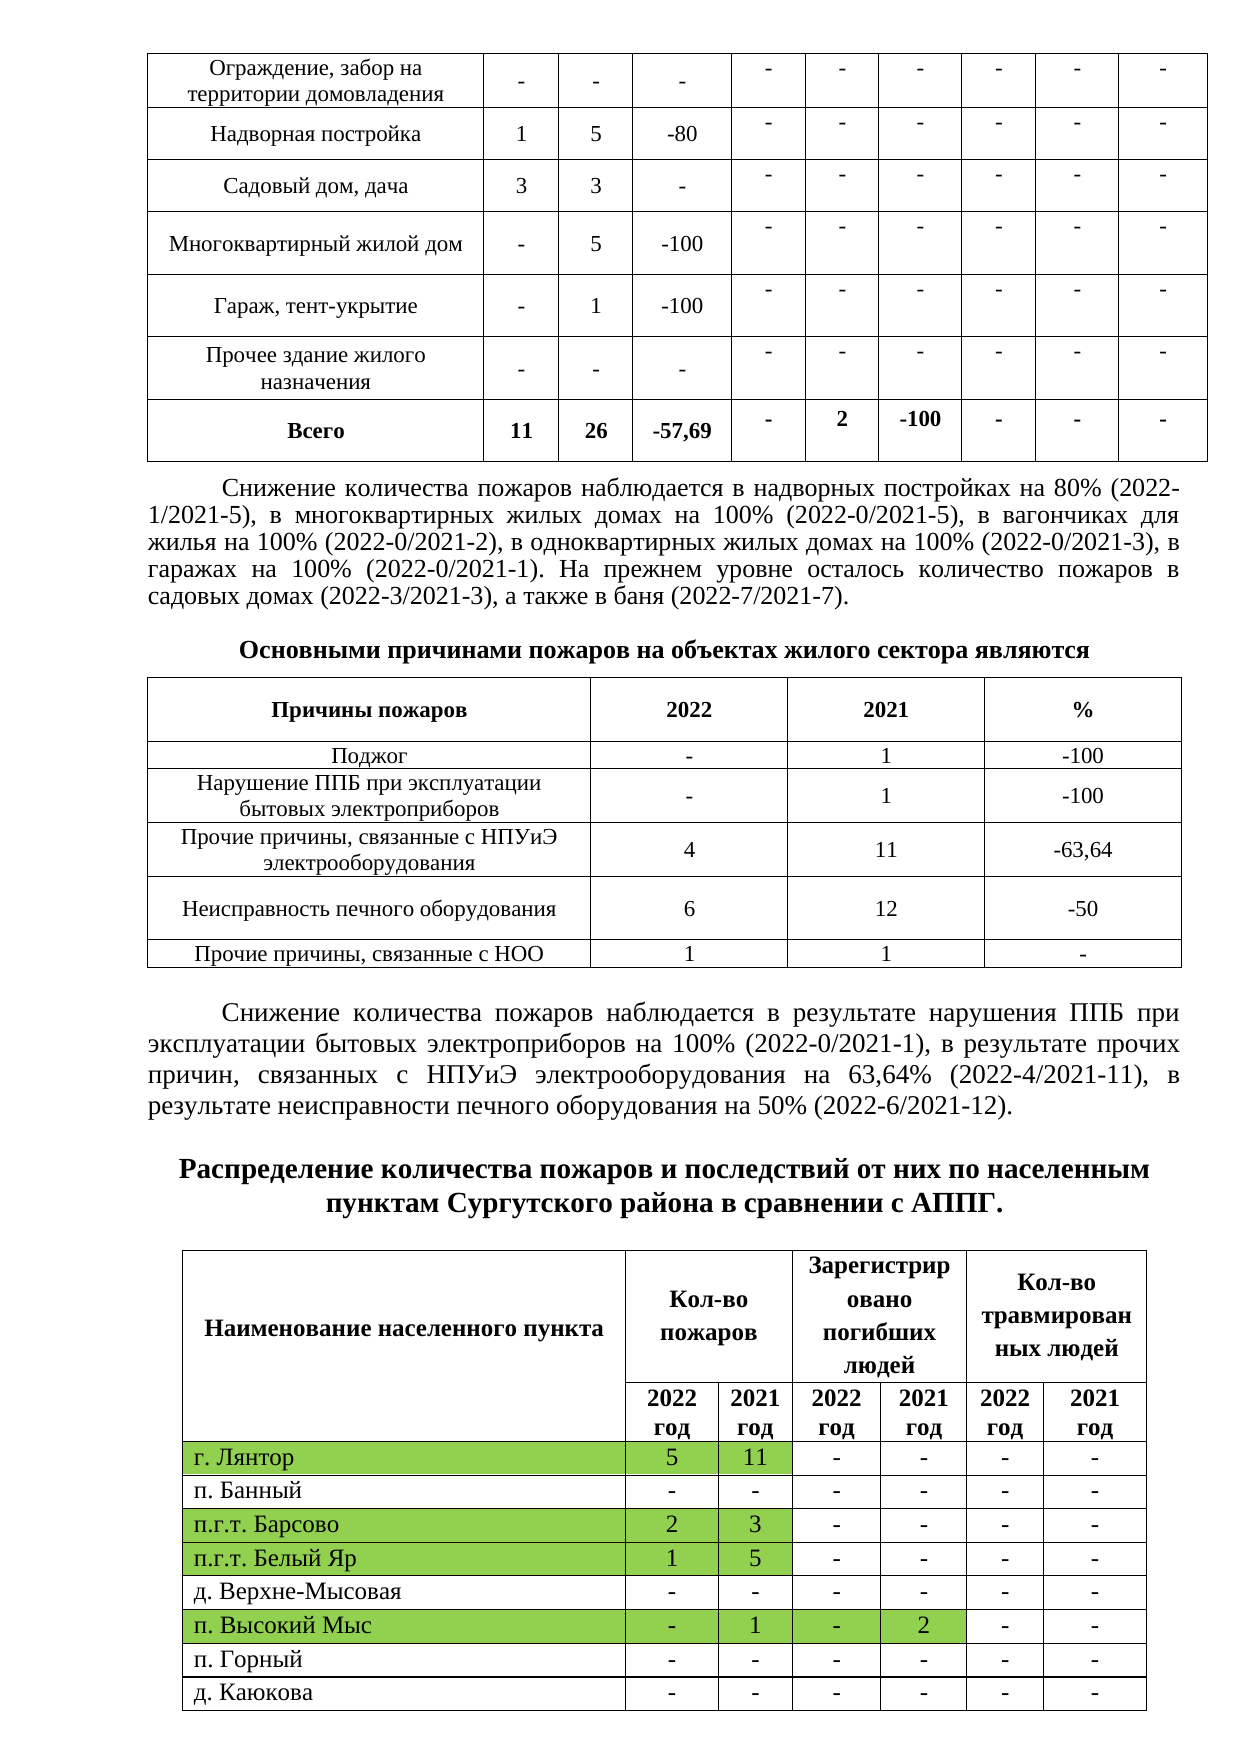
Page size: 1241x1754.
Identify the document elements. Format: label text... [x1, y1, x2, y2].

table_cell - [879, 212, 961, 273]
table_cell Неисправность печного оборудования [148, 877, 590, 939]
table_cell - [881, 1644, 966, 1676]
table_cell - [1044, 1543, 1146, 1575]
table_cell 3 [484, 160, 558, 211]
table_cell - [967, 1610, 1043, 1643]
table_cell Прочие причины, связанные с НОО [148, 940, 590, 967]
table_cell - [559, 54, 632, 107]
table_cell - [879, 337, 961, 398]
table_cell 5 [719, 1543, 792, 1575]
table_cell 2 [626, 1509, 718, 1542]
table_cell - [732, 160, 805, 211]
table_cell - [626, 1678, 718, 1710]
table_cell - [591, 742, 787, 768]
table_cell 2021 год [881, 1383, 966, 1441]
table_cell - [484, 212, 558, 273]
table_cell 1 [484, 108, 558, 159]
table_cell - [1119, 275, 1207, 336]
table_cell 1 [719, 1610, 792, 1643]
table_cell - [967, 1509, 1043, 1542]
table_cell - [1119, 400, 1207, 461]
table_cell - [806, 160, 878, 211]
table_cell - [806, 54, 878, 107]
table_cell - [1119, 54, 1207, 107]
table_cell д. Верхне-Мысовая [183, 1576, 625, 1609]
table_cell 5 [559, 108, 632, 159]
table_cell - [962, 212, 1035, 273]
table_cell - [484, 337, 558, 398]
table_cell - [962, 337, 1035, 398]
table_cell 2022 год [626, 1383, 718, 1441]
table_cell Ограждение, забор на территории домовладения [148, 54, 483, 107]
table_cell - [967, 1476, 1043, 1508]
table_cell 2 [806, 400, 878, 461]
table_cell - [1044, 1644, 1146, 1676]
table_cell - [967, 1644, 1043, 1676]
table_cell -63,64 [985, 823, 1181, 876]
table_cell - [1044, 1576, 1146, 1609]
table_cell - [881, 1509, 966, 1542]
table_cell 11 [484, 400, 558, 461]
table_cell п.г.т. Барсово [183, 1509, 625, 1542]
table_cell - [879, 108, 961, 159]
table_cell -100 [985, 769, 1181, 822]
table_cell 5 [559, 212, 632, 273]
table_cell - [806, 337, 878, 398]
table_cell - [719, 1644, 792, 1676]
table_cell - [881, 1678, 966, 1710]
table_cell п. Горный [183, 1644, 625, 1676]
table_cell 12 [788, 877, 984, 939]
table_cell -100 [985, 742, 1181, 768]
table_cell Прочие причины, связанные с НПУиЭ электрооборудования [148, 823, 590, 876]
table_cell - [1044, 1509, 1146, 1542]
table_cell - [962, 160, 1035, 211]
table_cell - [881, 1576, 966, 1609]
table_header Зарегистрировано погибших людей [793, 1251, 966, 1382]
table_cell Надворная постройка [148, 108, 483, 159]
table_cell - [793, 1678, 880, 1710]
table_cell 1 [788, 742, 984, 768]
table_cell - [732, 275, 805, 336]
table_cell - [732, 212, 805, 273]
table_cell - [732, 337, 805, 398]
table_cell 3 [719, 1509, 792, 1542]
table_cell 3 [559, 160, 632, 211]
table_cell - [732, 108, 805, 159]
table_cell 2022 год [793, 1383, 880, 1441]
table_cell Гараж, тент-укрытие [148, 275, 483, 336]
table_cell - [1044, 1678, 1146, 1710]
table_cell - [1119, 212, 1207, 273]
table_header 2021 [788, 678, 984, 741]
table_cell -100 [633, 212, 731, 273]
table_cell - [633, 54, 731, 107]
table_cell 11 [788, 823, 984, 876]
table_cell - [559, 337, 632, 398]
table_header Причины пожаров [148, 678, 590, 741]
table_cell - [1036, 160, 1118, 211]
table_cell Многоквартирный жилой дом [148, 212, 483, 273]
text Снижение количества пожаров наблюдается в надворных постройках на 80% (2022-1/2021-5), в многоквартирных жилых домах на 100% (2022-0/2021-5), в вагончиках для жилья на 100% (2022-0/2021-2), в одноквартирных жилых домах на 100% (2022-0/2021-3), в гаражах на 100% (2022-0/2021-1). На прежнем уровне осталось количество пожаров в садовых домах (2022-3/2021-3), а также в баня (2022-7/2021-7). [148, 475, 1181, 610]
table_cell 11 [719, 1442, 792, 1474]
table_cell - [985, 940, 1181, 967]
table_cell - [1036, 212, 1118, 273]
table_cell - [732, 54, 805, 107]
table_cell - [484, 54, 558, 107]
text Снижение количества пожаров наблюдается в результате нарушения ППБ при эксплуатации бытовых электроприборов на 100% (2022-0/2021-1), в результате прочих причин, связанных с НПУиЭ электрооборудования на 63,64% (2022-4/2021-11), в результате неисправности печного оборудования на 50% (2022-6/2021-12). [148, 996, 1181, 1120]
table_cell Прочее здание жилого назначения [148, 337, 483, 398]
table_header Наименование населенного пункта [183, 1251, 625, 1441]
table_cell - [967, 1543, 1043, 1575]
table_cell - [484, 275, 558, 336]
table_cell 4 [591, 823, 787, 876]
table_cell - [1044, 1476, 1146, 1508]
table_cell -100 [879, 400, 961, 461]
table_cell - [1036, 108, 1118, 159]
table_cell 1 [559, 275, 632, 336]
table_cell - [879, 275, 961, 336]
table_cell 6 [591, 877, 787, 939]
table_cell Садовый дом, дача [148, 160, 483, 211]
text Основными причинами пожаров на объектах жилого сектора являются [148, 637, 1181, 664]
table_cell - [881, 1476, 966, 1508]
table_cell - [1036, 337, 1118, 398]
table_cell - [1119, 160, 1207, 211]
table_cell Всего [148, 400, 483, 461]
table_cell - [881, 1442, 966, 1474]
table_cell д. Каюкова [183, 1678, 625, 1710]
table_cell 2022 год [967, 1383, 1043, 1441]
table_cell - [732, 400, 805, 461]
table_cell - [793, 1442, 880, 1474]
table_cell -80 [633, 108, 731, 159]
table_cell - [626, 1476, 718, 1508]
table_cell - [967, 1576, 1043, 1609]
table_cell 1 [626, 1543, 718, 1575]
table_cell п. Высокий Мыс [183, 1610, 625, 1643]
table_cell - [793, 1543, 880, 1575]
table_cell - [633, 337, 731, 398]
table_cell 1 [788, 769, 984, 822]
table_cell Нарушение ППБ при эксплуатации бытовых электроприборов [148, 769, 590, 822]
table_cell - [793, 1610, 880, 1643]
table_cell -50 [985, 877, 1181, 939]
table_cell - [1119, 108, 1207, 159]
table_cell - [1044, 1610, 1146, 1643]
table_cell - [719, 1678, 792, 1710]
table_cell 26 [559, 400, 632, 461]
table_cell -57,69 [633, 400, 731, 461]
table_cell - [633, 160, 731, 211]
table_cell - [626, 1610, 718, 1643]
table_header Кол-во пожаров [626, 1251, 792, 1382]
table_cell - [806, 108, 878, 159]
table_cell 2021 год [719, 1383, 792, 1441]
table_cell 5 [626, 1442, 718, 1474]
table_cell Поджог [148, 742, 590, 768]
table_cell 1 [591, 940, 787, 967]
table_cell - [879, 160, 961, 211]
text Распределение количества пожаров и последствий от них по населенным пунктам Сургутского района в сравнении с АППГ. [148, 1151, 1181, 1218]
table_cell -100 [633, 275, 731, 336]
table_cell - [806, 212, 878, 273]
table_cell - [1044, 1442, 1146, 1474]
table_cell - [879, 54, 961, 107]
table_cell - [962, 108, 1035, 159]
table_cell 2 [881, 1610, 966, 1643]
table_cell - [967, 1678, 1043, 1710]
table_cell - [967, 1442, 1043, 1474]
table_cell - [962, 54, 1035, 107]
table_header Кол-во травмированных людей [967, 1251, 1146, 1382]
table_cell - [719, 1476, 792, 1508]
table_cell - [1036, 400, 1118, 461]
table_cell - [1036, 54, 1118, 107]
table_cell - [793, 1644, 880, 1676]
table_cell - [793, 1576, 880, 1609]
table_cell - [793, 1476, 880, 1508]
table_cell п. Банный [183, 1476, 625, 1508]
table_cell п.г.т. Белый Яр [183, 1543, 625, 1575]
table_cell - [962, 275, 1035, 336]
table_cell 2021 год [1044, 1383, 1146, 1441]
table_cell - [881, 1543, 966, 1575]
table_cell - [962, 400, 1035, 461]
table_cell - [1036, 275, 1118, 336]
table_cell - [626, 1644, 718, 1676]
table_cell - [806, 275, 878, 336]
table_cell - [1119, 337, 1207, 398]
table_cell - [626, 1576, 718, 1609]
table_cell - [591, 769, 787, 822]
table_cell - [793, 1509, 880, 1542]
table_cell - [719, 1576, 792, 1609]
table_header 2022 [591, 678, 787, 741]
table_cell 1 [788, 940, 984, 967]
table_header % [985, 678, 1181, 741]
table_cell г. Лянтор [183, 1442, 625, 1474]
